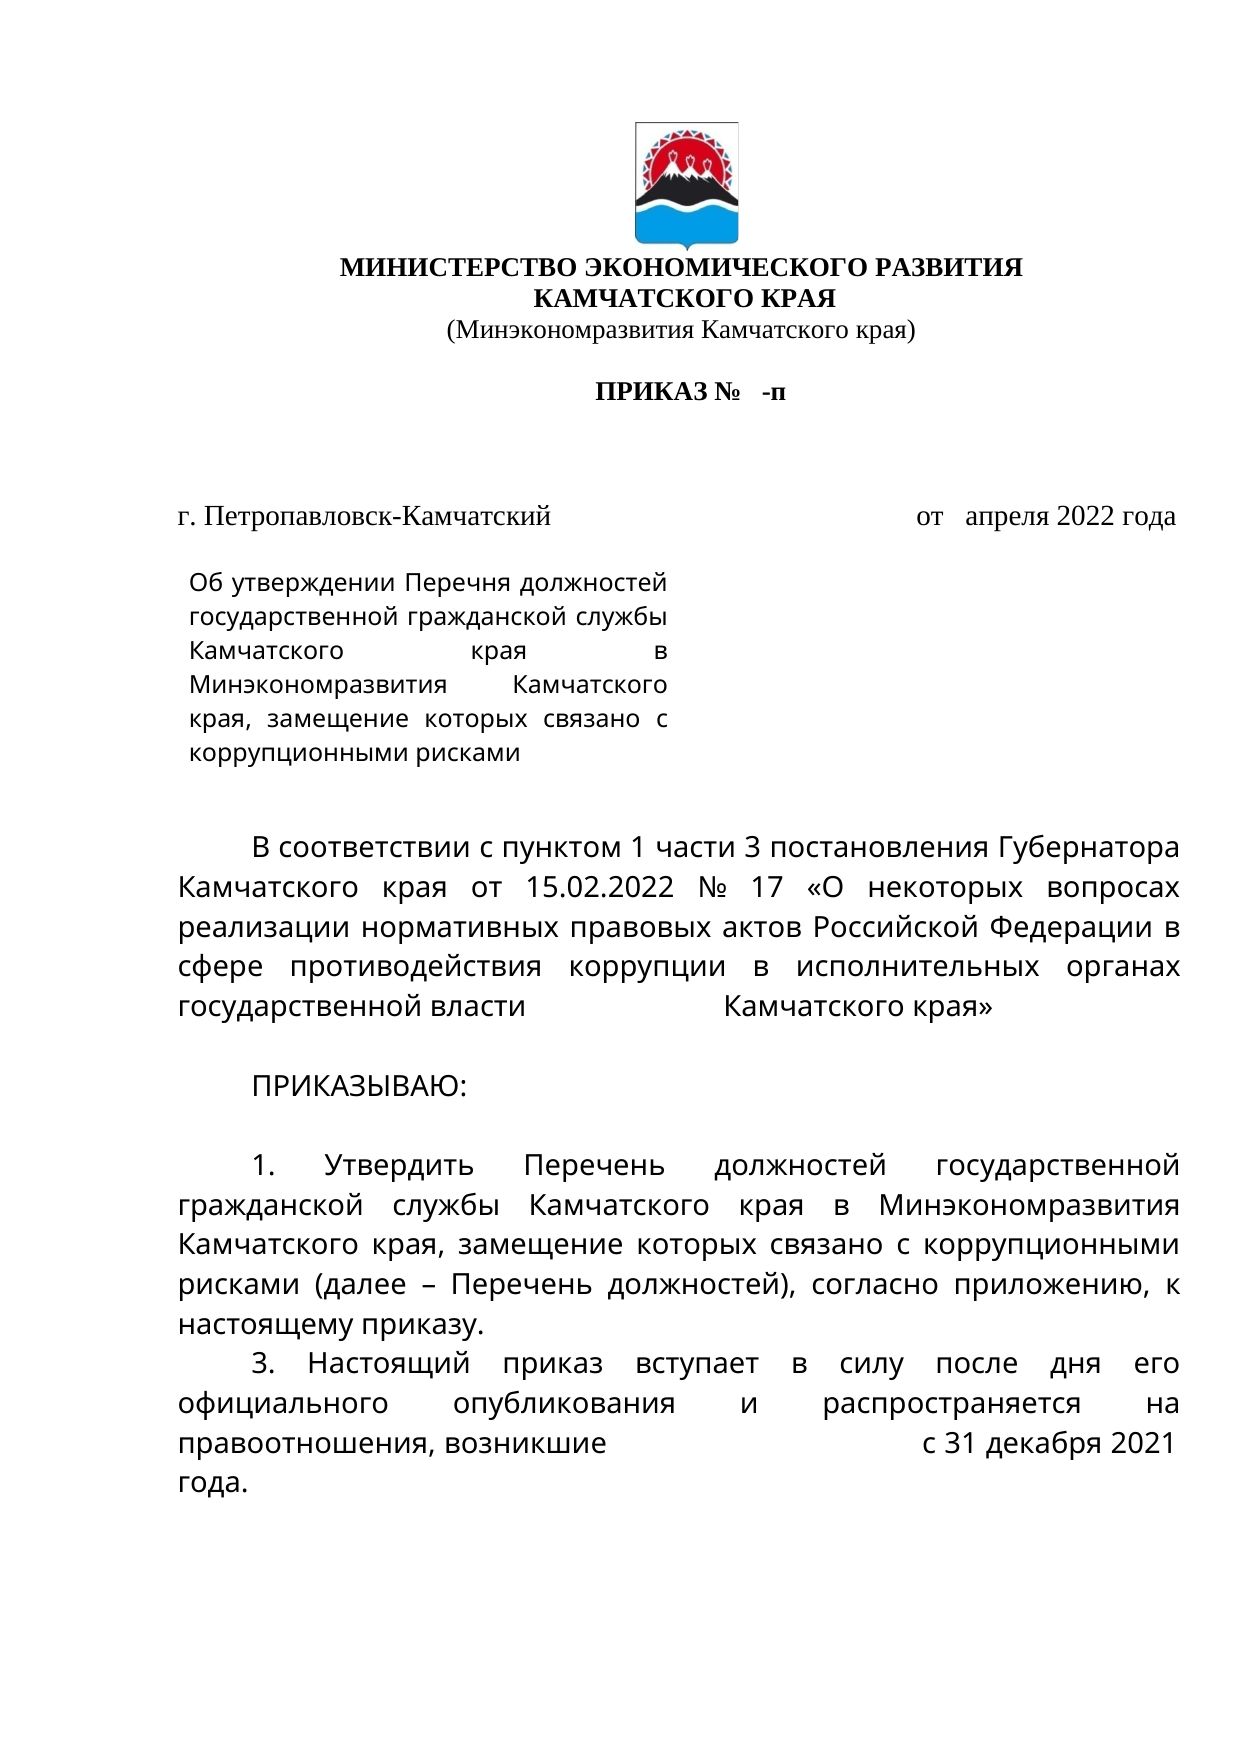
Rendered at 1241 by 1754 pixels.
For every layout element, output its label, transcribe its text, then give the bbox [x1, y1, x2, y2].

text ПРИКАЗЫВАЮ: [177, 1065, 1181, 1104]
text 1. Утвердить Перечень должностей государственной гражданской службы Камчатского края в Минэкономразвития Камчатского края, замещение которых связано с коррупционными рисками (далее – Перечень должностей), согласно приложению, к настоящему приказу. [177, 1144, 1181, 1343]
table_header МИНИСТЕРСТВО ЭКОНОМИЧЕСКОГО РАЗВИТИЯ КАМЧАТСКОГО КРАЯ (Минэкономразвития Камчатского края) ПРИКАЗ № -п [189, 251, 1163, 431]
table_header от апреля 2022 года [710, 498, 1192, 531]
text В соответствии с пунктом 1 части 3 постановления Губернатора Камчатского края от 15.02.2022 № 17 «О некоторых вопросах реализации нормативных правовых актов Российской Федерации в сфере противодействия коррупции в исполнительных органах государственной власти Камчатского края» [177, 827, 1181, 1025]
text 3. Настоящий приказ вступает в силу после дня его официального опубликования и распространяется на правоотношения, возникшие с 31 декабря 2021 года. [177, 1343, 1181, 1501]
table_header Об утверждении Перечня должностей государственной гражданской службы Камчатского края в Минэкономразвития Камчатского края, замещение которых связано с коррупционными рисками [177, 565, 679, 827]
table_header г. Петропавловск-Камчатский [177, 498, 710, 531]
picture [635, 122, 739, 251]
